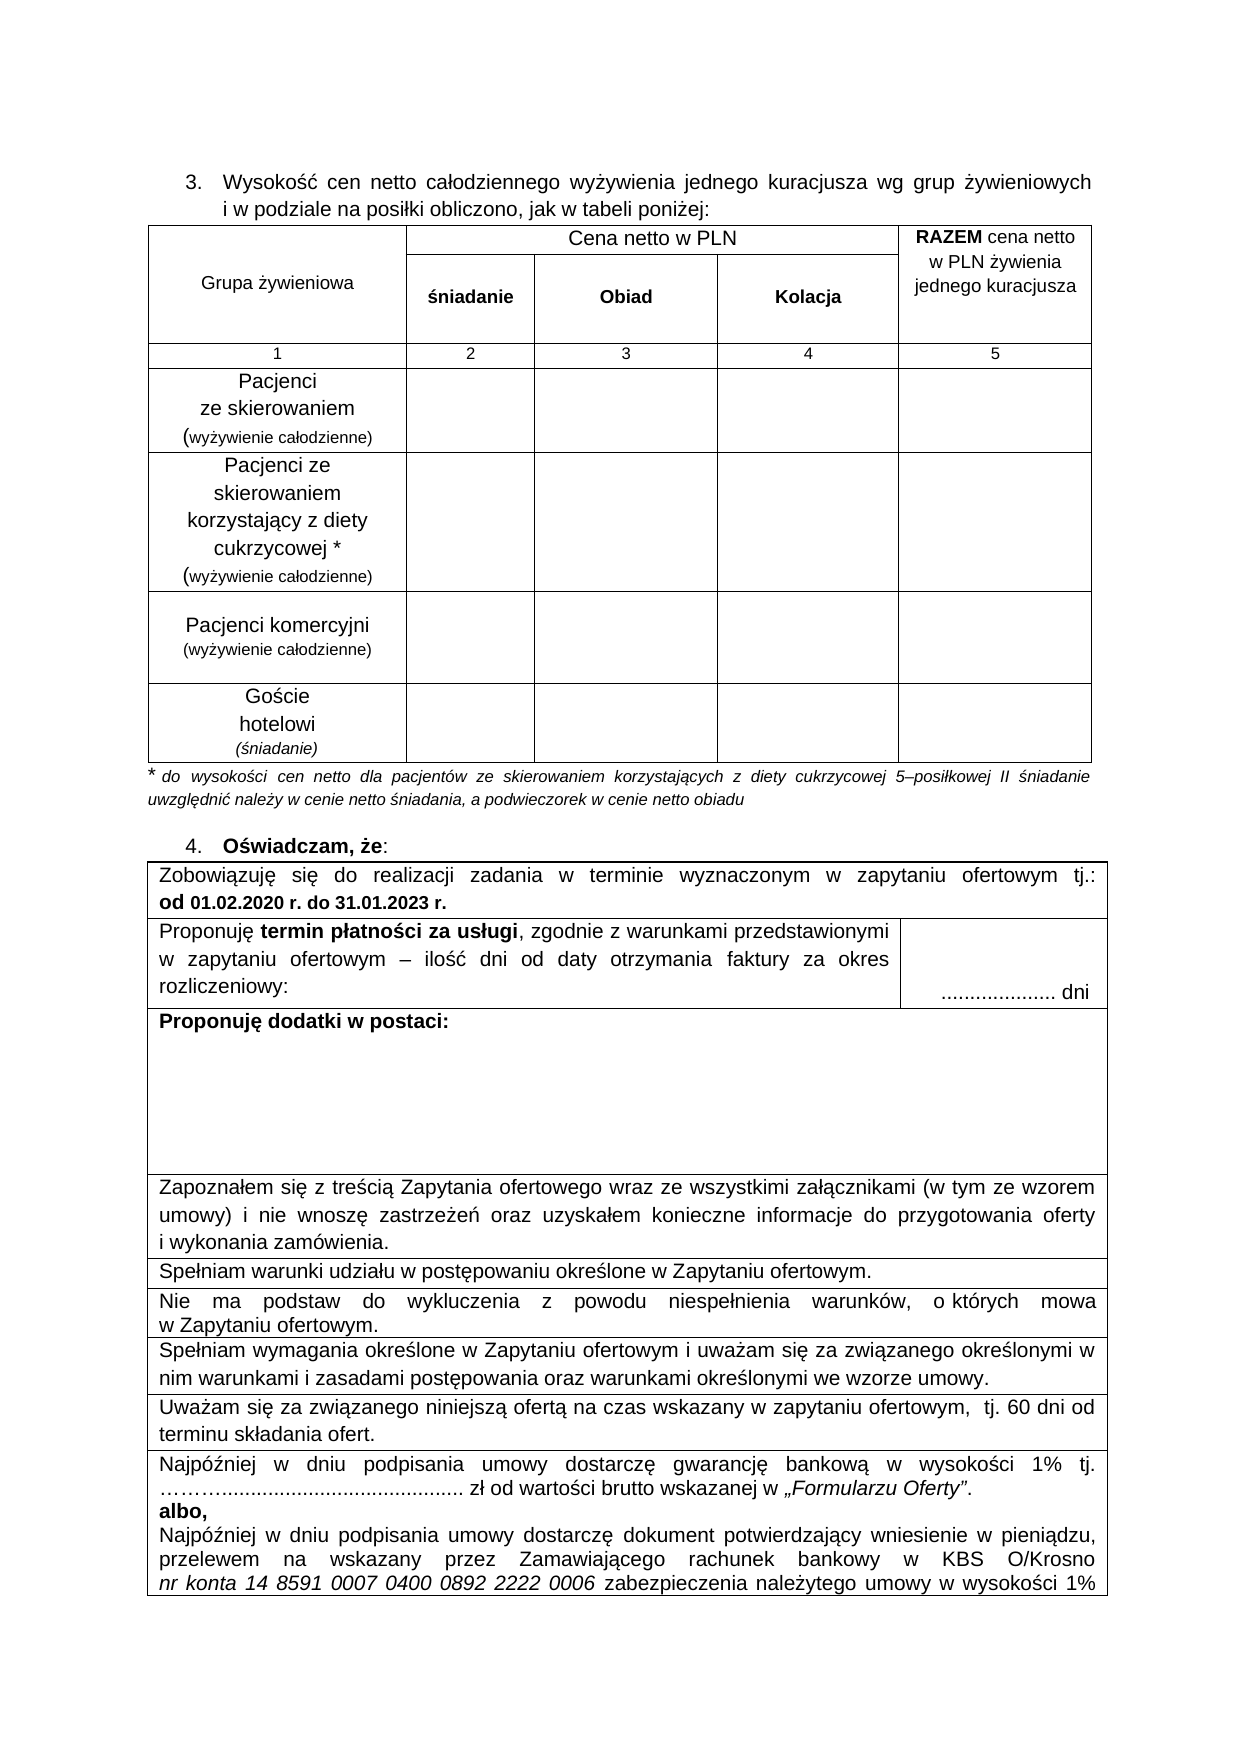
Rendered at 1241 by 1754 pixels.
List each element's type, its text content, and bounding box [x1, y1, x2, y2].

table_cell 3 [535, 344, 717, 368]
table_cell Nie ma podstaw do wykluczenia z powodu niespełnienia warunków, o których mowa w Zapytaniu ofertowym. [148, 1289, 1107, 1337]
table_header Grupa żywieniowa [149, 226, 406, 343]
table_header Cena netto w PLN [407, 226, 898, 254]
table_cell [535, 369, 717, 452]
table_cell [535, 592, 717, 683]
table_cell [899, 592, 1091, 683]
table_cell [899, 369, 1091, 452]
table_header RAZEM cena netto w PLN żywienia jednego kuracjusza [899, 226, 1091, 343]
table_cell [407, 684, 534, 762]
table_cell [148, 1451, 1107, 1595]
table_header Zobowiązuję się do realizacji zadania w terminie wyznaczonym w zapytaniu ofertowym tj.: od 01.02.2020 r. do 31.01.2023 r. [148, 863, 1107, 918]
table_cell Goście hotelowi (śniadanie) [149, 684, 406, 762]
table_cell [718, 369, 898, 452]
table_cell .................... dni [901, 919, 1107, 1008]
table_cell [899, 684, 1091, 762]
table_cell [535, 453, 717, 591]
table_cell [535, 684, 717, 762]
table_cell 4 [718, 344, 898, 368]
table_cell Proponuję dodatki w postaci: [148, 1009, 1107, 1174]
table_cell Pacjenci komercyjni (wyżywienie całodzienne) [149, 592, 406, 683]
table_cell 2 [407, 344, 534, 368]
table_cell [407, 453, 534, 591]
table_cell Obiad [535, 255, 717, 343]
table_cell śniadanie [407, 255, 534, 343]
table_cell [407, 369, 534, 452]
table_cell [899, 453, 1091, 591]
list Wysokość cen netto całodziennego wyżywienia jednego kuracjusza wg grup żywieniowych i w podziale na posiłki obliczono, jak w tabeli poniżej: [185, 169, 1093, 221]
list Oświadczam, że: [185, 834, 1093, 858]
table_cell [718, 684, 898, 762]
table_cell [407, 592, 534, 683]
table_cell Zapoznałem się z treścią Zapytania ofertowego wraz ze wszystkimi załącznikami (w tym ze wzorem umowy) i nie wnoszę zastrzeżeń oraz uzyskałem konieczne informacje do przygotowania oferty i wykonania zamówienia. [148, 1175, 1107, 1258]
table_cell Spełniam wymagania określone w Zapytaniu ofertowym i uważam się za związanego określonymi w nim warunkami i zasadami postępowania oraz warunkami określonymi we wzorze umowy. [148, 1338, 1107, 1393]
table_cell [718, 592, 898, 683]
table_cell 5 [899, 344, 1091, 368]
table_cell Proponuję termin płatności za usługi, zgodnie z warunkami przedstawionymi w zapytaniu ofertowym – ilość dni od daty otrzymania faktury za okres rozliczeniowy: [148, 919, 900, 1008]
table_cell Pacjenci ze skierowaniem (wyżywienie całodzienne) [149, 369, 406, 452]
table_cell Kolacja [718, 255, 898, 343]
table_cell Uważam się za związanego niniejszą ofertą na czas wskazany w zapytaniu ofertowym, tj. 60 dni od terminu składania ofert. [148, 1395, 1107, 1450]
text * do wysokości cen netto dla pacjentów ze skierowaniem korzystających z diety cukrzycowej 5–posiłkowej II śniadanie uwzględnić należy w cenie netto śniadania, a podwieczorek w cenie netto obiadu [148, 763, 1093, 809]
table_cell Pacjenci ze skierowaniem korzystający z diety cukrzycowej * (wyżywienie całodzienne) [149, 453, 406, 591]
table_cell [718, 453, 898, 591]
table_cell Spełniam warunki udziału w postępowaniu określone w Zapytaniu ofertowym. [148, 1259, 1107, 1288]
table_cell 1 [149, 344, 406, 368]
